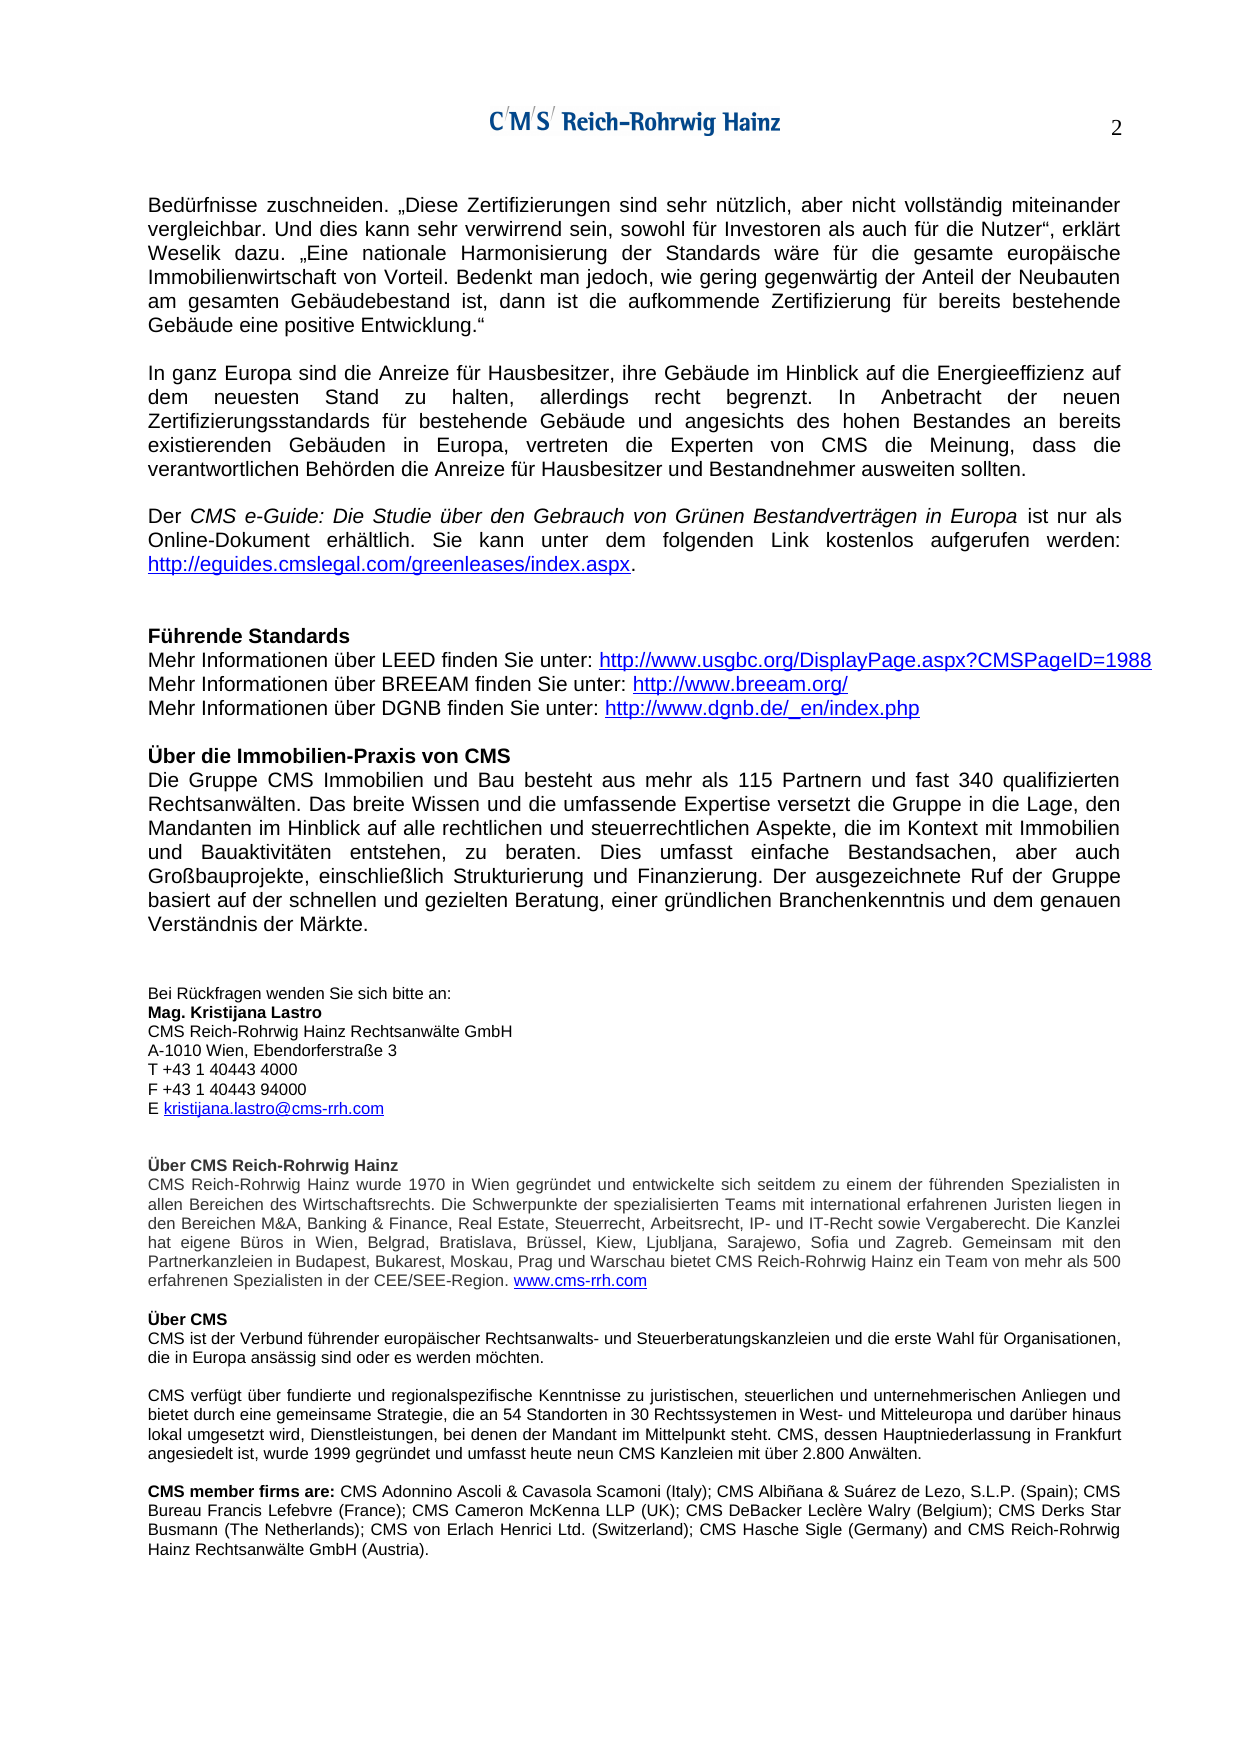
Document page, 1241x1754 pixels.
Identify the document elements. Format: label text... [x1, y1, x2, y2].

text Führende Standards [148, 624, 1122, 648]
text Der CMS e-Guide: Die Studie über den Gebrauch von Grünen Bestandverträgen in Europa ist nur als Online-Dokument erhältlich. Sie kann unter dem folgenden Link kostenlos aufgerufen werden: http://eguides.cmslegal.com/greenleases/index.aspx. [148, 504, 1122, 576]
text Über die Immobilien-Praxis von CMS [148, 744, 1122, 768]
text Rechtsanwälte GmbH [148, 1022, 1122, 1041]
text Mehr Informationen über BREEAM finden Sie unter: http://www.breeam.org/ [148, 672, 1122, 696]
text Mag. Kristijana Lastro [148, 1003, 1122, 1022]
text E kristijana.lastro@cms-rrh.com [148, 1098, 1122, 1118]
text wurde 1970 in Wien gegründet und entwickelte sich seitdem zu einem der führenden Spezialisten in allen Bereichen des Wirtschaftsrechts. Die Schwerpunkte der spezialisierten Teams mit international erfahrenen Juristen liegen in den Bereichen M&A, Banking & Finance, Real Estate, Steuerrecht, Arbeitsrecht, IP- und IT-Recht sowie Vergaberecht. Die Kanzlei hat eigene Büros in Wien, Belgrad, Bratislava, Brüssel, Kiew, Ljubljana, Sarajewo, Sofia und Zagreb. Gemeinsam mit den Partnerkanzleien in Budapest, Bukarest, Moskau, Prag und Warschau bietet ein Team von mehr als 500 erfahrenen Spezialisten in der CEE/SEE-Region. www.cms-rrh.com [148, 1175, 1122, 1290]
text Mehr Informationen über LEED finden Sie unter: http://www.usgbc.org/DisplayPage.aspx?CMSPageID=1988 [148, 648, 1157, 672]
text T +43 1 40443 4000 [148, 1060, 1122, 1079]
text Über CMS Reich-Rohrwig Hainz [148, 1156, 1122, 1175]
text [148, 193, 1122, 337]
text In ganz Europa sind die Anreize für Hausbesitzer, ihre Gebäude im Hinblick auf die Energieeffizienz auf dem neuesten Stand zu halten, allerdings recht begrenzt. In Anbetracht der neuen Zertifizierungsstandards für bestehende Gebäude und angesichts des hohen Bestandes an bereits existierenden Gebäuden in Europa, vertreten die Experten von CMS die Meinung, dass die verantwortlichen Behörden die Anreize für Hausbesitzer und Bestandnehmer ausweiten sollten. [148, 361, 1122, 480]
text Über CMS [148, 1309, 1122, 1328]
text Die Gruppe CMS Immobilien und Bau besteht aus mehr als 115 Partnern und fast 340 qualifizierten Rechtsanwälten. Das breite Wissen und die umfassende Expertise versetzt die Gruppe in die Lage, den Mandanten im Hinblick auf alle rechtlichen und steuerrechtlichen Aspekte, die im Kontext mit Immobilien und Bauaktivitäten entstehen, zu beraten. Dies umfasst einfache Bestandsachen, aber auch Großbauprojekte, einschließlich Strukturierung und Finanzierung. Der ausgezeichnete Ruf der Gruppe basiert auf der schnellen und gezielten Beratung, einer gründlichen Branchenkenntnis und dem genauen Verständnis der Märkte. [148, 768, 1122, 936]
text F +43 1 40443 94000 [148, 1079, 1122, 1098]
text CMS ist der Verbund führender europäischer Rechtsanwalts- und Steuerberatungskanzleien und die erste Wahl für Organisationen, die in Europa ansässig sind oder es werden möchten. [148, 1328, 1122, 1367]
text CMS verfügt über fundierte und regionalspezifische Kenntnisse zu juristischen, steuerlichen und unternehmerischen Anliegen und bietet durch eine gemeinsame Strategie, die an 54 Standorten in 30 Rechtssystemen in West- und Mitteleuropa und darüber hinaus lokal umgesetzt wird, Dienstleistungen, bei denen der Mandant im Mittelpunkt steht. CMS, dessen Hauptniederlassung in Frankfurt angesiedelt ist, wurde 1999 gegründet und umfasst heute neun CMS Kanzleien mit über 2.800 Anwälten. [148, 1386, 1122, 1463]
text Bei Rückfragen wenden Sie sich bitte an: [148, 983, 1122, 1003]
text Mehr Informationen über DGNB finden Sie unter: http://www.dgnb.de/_en/index.php [148, 696, 1122, 720]
text A-1010 Wien, Ebendorferstraße 3 [148, 1041, 1122, 1060]
text CMS member firms are: CMS Adonnino Ascoli & Cavasola Scamoni (Italy); CMS Albiñana & Suárez de Lezo, S.L.P. (Spain); CMS Bureau Francis Lefebvre (France); CMS Cameron McKenna LLP (UK); CMS DeBacker Leclère Walry (Belgium); CMS Derks Star Busmann (The Netherlands); CMS von Erlach Henrici Ltd. (Switzerland); CMS Hasche Sigle (Germany) and CMS Reich-Rohrwig Hainz Rechtsanwälte GmbH (Austria). [148, 1482, 1122, 1558]
picture [490, 106, 780, 136]
